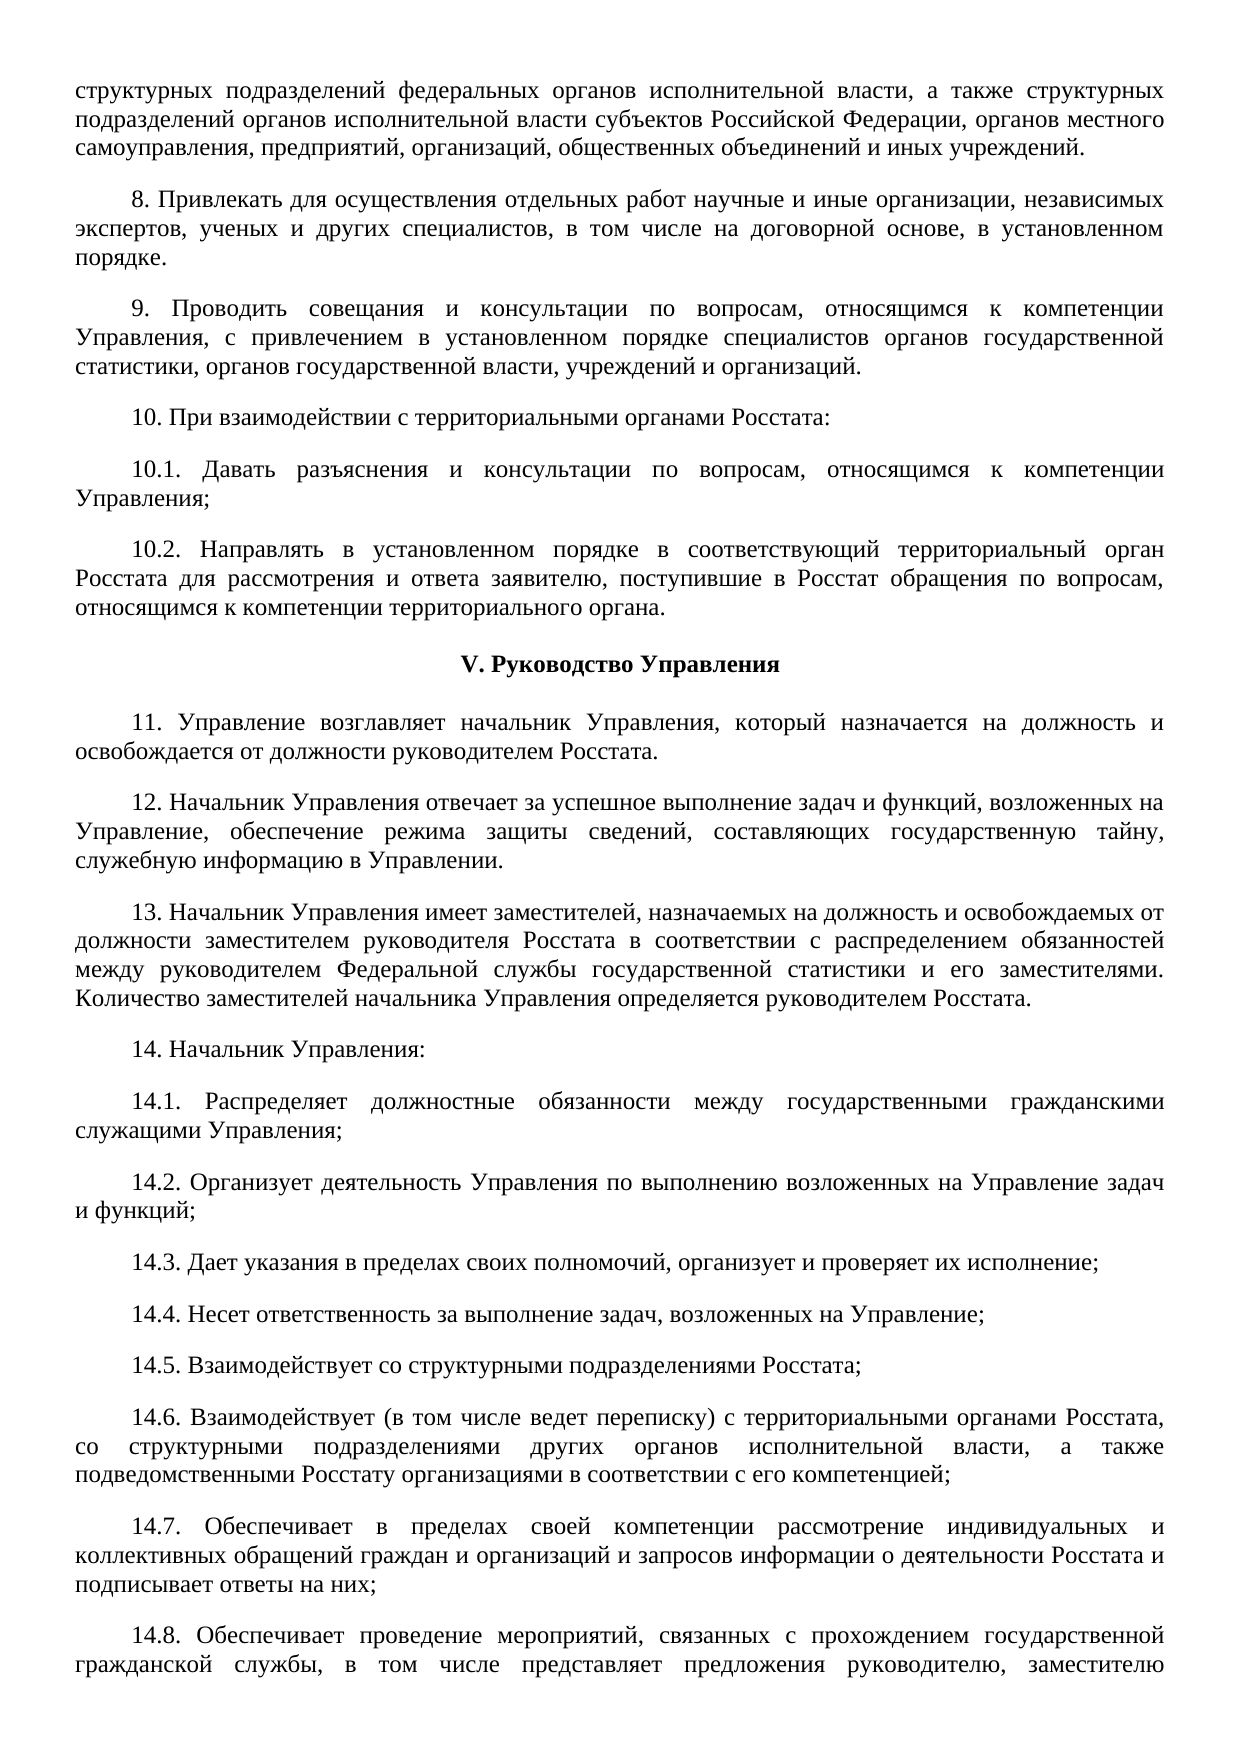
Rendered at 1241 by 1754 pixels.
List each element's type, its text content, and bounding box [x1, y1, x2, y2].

text 14. Начальник Управления: [75, 1034, 1165, 1063]
text 9. Проводить совещания и консультации по вопросам, относящимся к компетенции Управления, с привлечением в установленном порядке специалистов органов государственной статистики, органов государственной власти, учреждений и организаций. [75, 293, 1165, 379]
text 12. Начальник Управления отвечает за успешное выполнение задач и функций, возложенных на Управление, обеспечение режима защиты сведений, составляющих государственную тайну, служебную информацию в Управлении. [75, 787, 1165, 874]
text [75, 1620, 1165, 1678]
text 13. Начальник Управления имеет заместителей, назначаемых на должность и освобождаемых от должности заместителем руководителя Росстата в соответствии с распределением обязанностей между руководителем Федеральной службы государственной статистики и его заместителями. Количество заместителей начальника Управления определяется руководителем Росстата. [75, 897, 1165, 1012]
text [75, 75, 1165, 161]
text 10. При взаимодействии с территориальными органами Росстата: [75, 402, 1165, 431]
text 10.2. Направлять в установленном порядке в соответствующий территориальный орган Росстата для рассмотрения и ответа заявителю, поступившие в Росстат обращения по вопросам, относящимся к компетенции территориального органа. [75, 534, 1165, 621]
text 10.1. Давать разъяснения и консультации по вопросам, относящимся к компетенции Управления; [75, 454, 1165, 512]
text 14.3. Дает указания в пределах своих полномочий, организует и проверяет их исполнение; [75, 1247, 1165, 1276]
text 14.7. Обеспечивает в пределах своей компетенции рассмотрение индивидуальных и коллективных обращений граждан и организаций и запросов информации о деятельности Росстата и подписывает ответы на них; [75, 1511, 1165, 1597]
text 14.1. Распределяет должностные обязанности между государственными гражданскими служащими Управления; [75, 1086, 1165, 1144]
text 14.6. Взаимодействует (в том числе ведет переписку) с территориальными органами Росстата, со структурными подразделениями других органов исполнительной власти, а также подведомственными Росстату организациями в соответствии с его компетенцией; [75, 1402, 1165, 1488]
text 14.4. Несет ответственность за выполнение задач, возложенных на Управление; [75, 1299, 1165, 1327]
text 8. Привлекать для осуществления отдельных работ научные и иные организации, независимых экспертов, ученых и других специалистов, в том числе на договорной основе, в установленном порядке. [75, 184, 1165, 270]
title V. Руководство Управления [75, 649, 1165, 678]
text 14.2. Организует деятельность Управления по выполнению возложенных на Управление задач и функций; [75, 1167, 1165, 1224]
text 14.5. Взаимодействует со структурными подразделениями Росстата; [75, 1350, 1165, 1379]
text 11. Управление возглавляет начальник Управления, который назначается на должность и освобождается от должности руководителем Росстата. [75, 707, 1165, 764]
